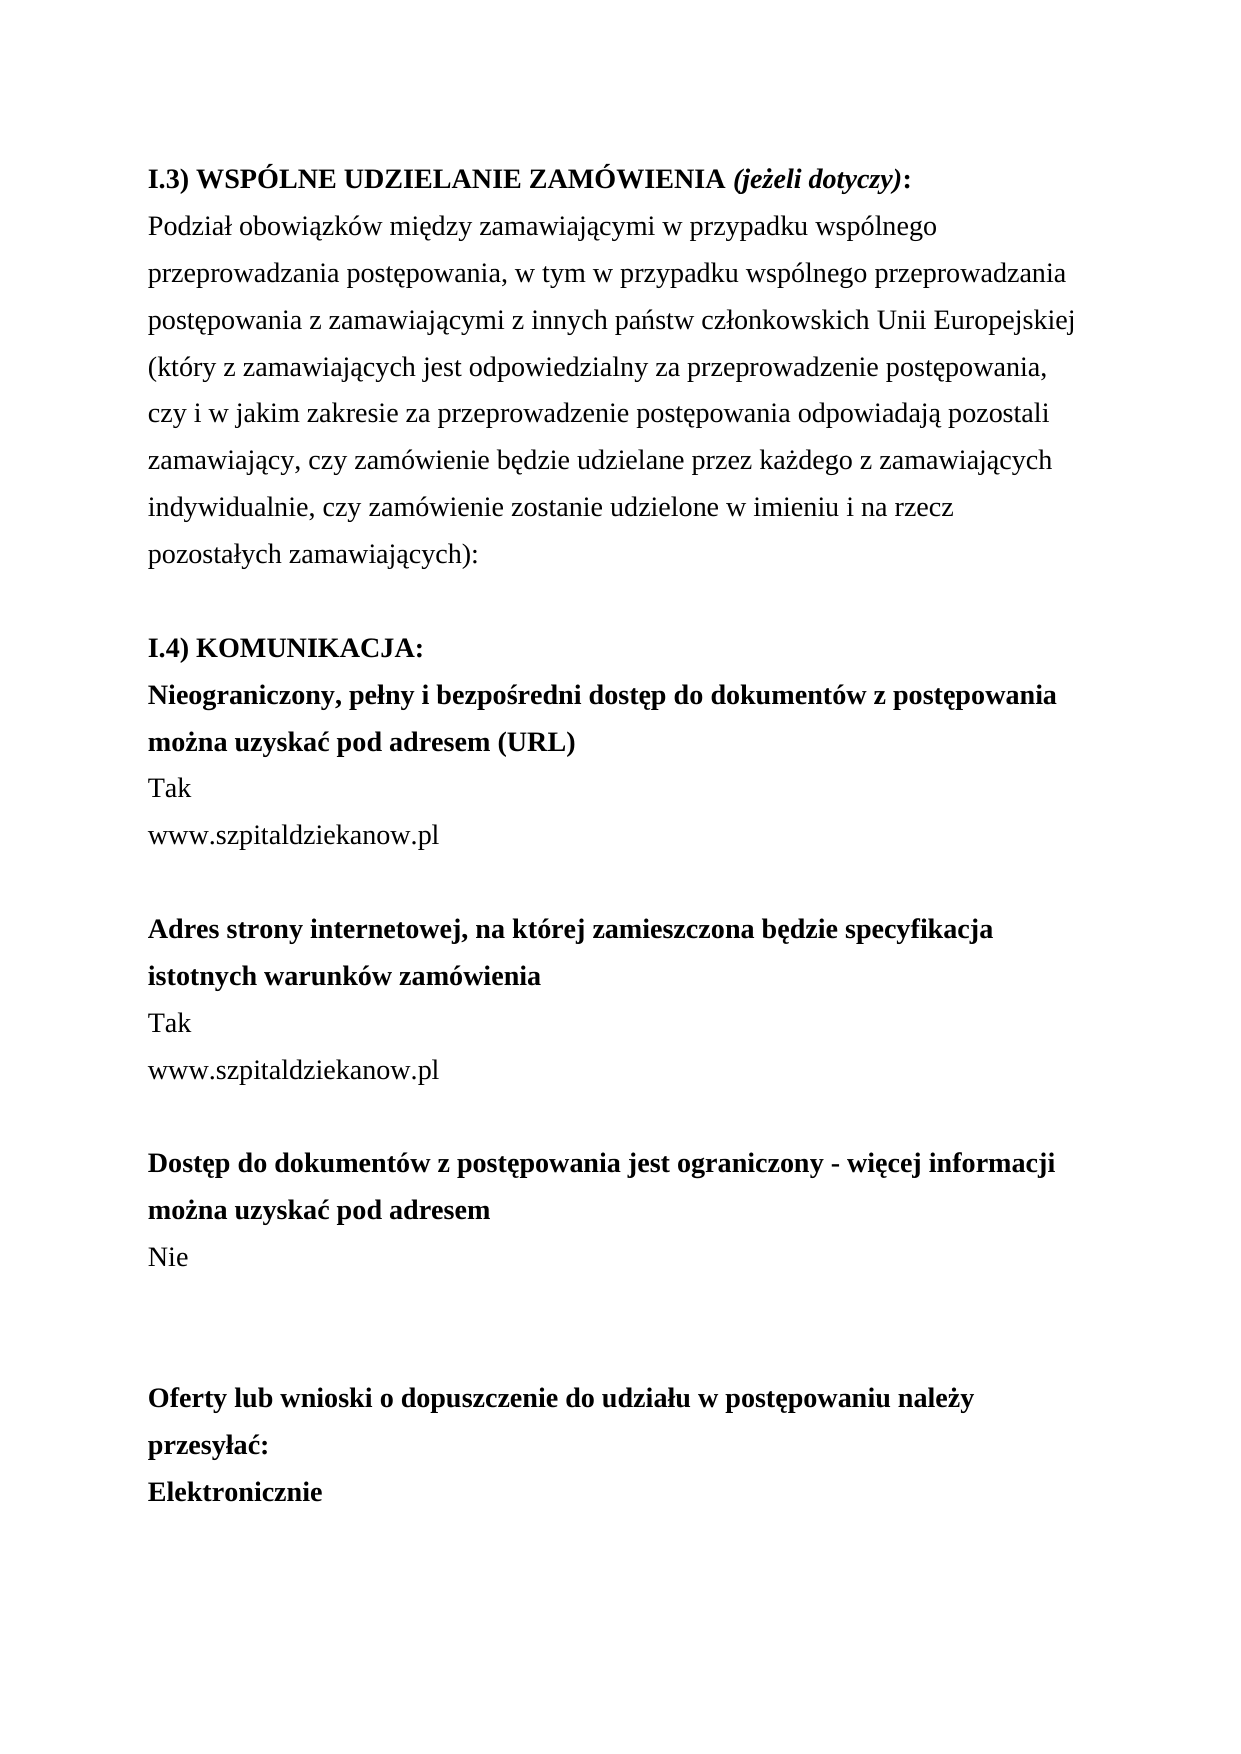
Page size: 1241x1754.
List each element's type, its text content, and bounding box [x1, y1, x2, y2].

text I.3) WSPÓLNE UDZIELANIE ZAMÓWIENIA (jeżeli dotyczy): [148, 148, 1093, 194]
text Tak www.szpitaldziekanow.pl [148, 991, 1093, 1085]
text Dostęp do dokumentów z postępowania jest ograniczony - więcej informacji można uzyskać pod adresem [148, 1085, 1093, 1226]
text Oferty lub wnioski o dopuszczenie do udziału w postępowaniu należy przesyłać: Elektronicznie [148, 1319, 1093, 1507]
text Podział obowiązków między zamawiającymi w przypadku wspólnego przeprowadzania postępowania, w tym w przypadku wspólnego przeprowadzania postępowania z zamawiającymi z innych państw członkowskich Unii Europejskiej (który z zamawiających jest odpowiedzialny za przeprowadzenie postępowania, czy i w jakim zakresie za przeprowadzenie postępowania odpowiadają pozostali zamawiający, czy zamówienie będzie udzielane przez każdego z zamawiających indywidualnie, czy zamówienie zostanie udzielone w imieniu i na rzecz pozostałych zamawiających): [148, 194, 1093, 616]
text Tak www.szpitaldziekanow.pl [148, 757, 1093, 851]
text Nie [148, 1226, 1093, 1319]
text I.4) KOMUNIKACJA: Nieograniczony, pełny i bezpośredni dostęp do dokumentów z postępowania można uzyskać pod adresem (URL) [148, 616, 1093, 757]
text Adres strony internetowej, na której zamieszczona będzie specyfikacja istotnych warunków zamówienia [148, 851, 1093, 991]
